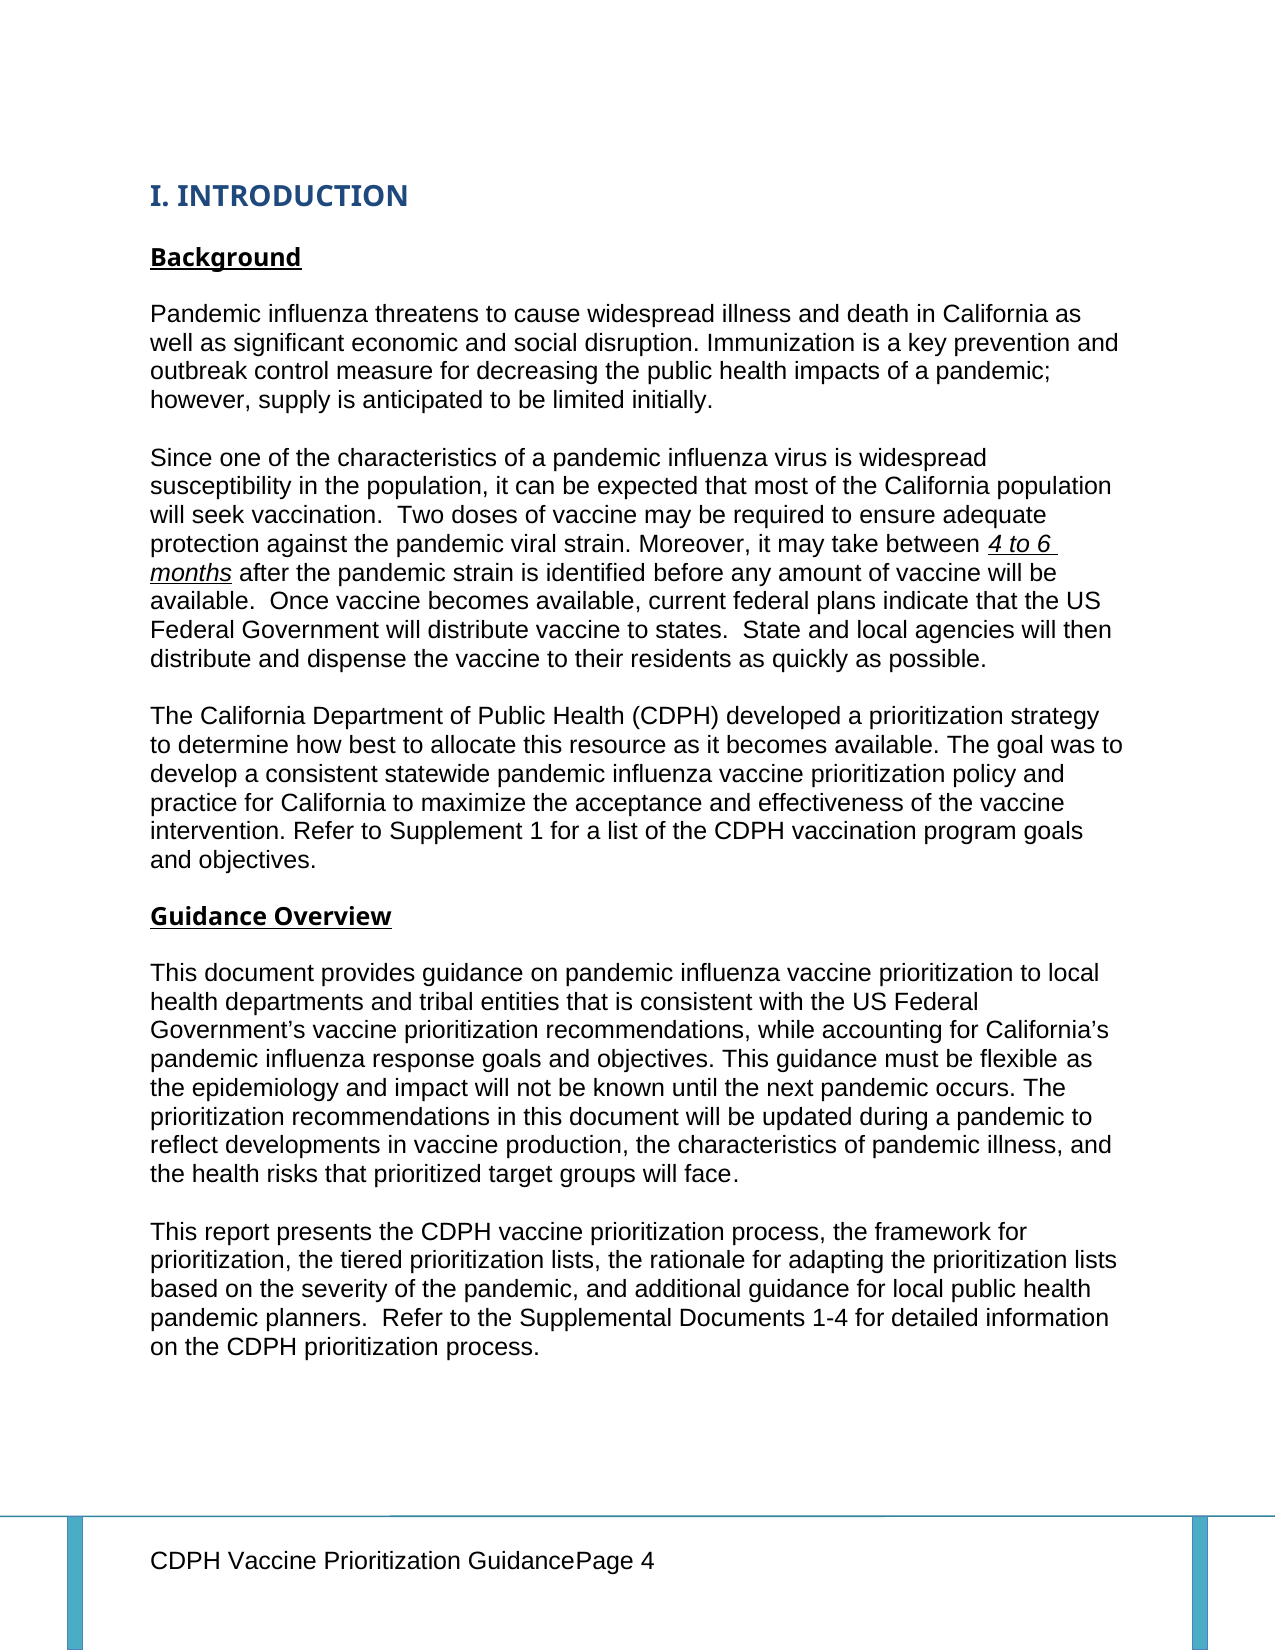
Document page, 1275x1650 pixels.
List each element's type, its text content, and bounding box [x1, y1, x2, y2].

subtitle I. INTRODUCTION [150, 175, 1125, 215]
text This report presents the CDPH vaccine prioritization process, the framework for prioritization, the tiered prioritization lists, the rationale for adapting the prioritization lists based on the severity of the pandemic, and additional guidance for local public health pandemic planners. Refer to the Supplemental Documents 1-4 for detailed information on the CDPH prioritization process. [150, 1217, 1125, 1360]
text Since one of the characteristics of a pandemic influenza virus is widespread susceptibility in the population, it can be expected that most of the California population will seek vaccination. Two doses of vaccine may be required to ensure adequate protection against the pandemic viral strain. Moreover, it may take between 4 to 6 months after the pandemic strain is identified before any amount of vaccine will be available. Once vaccine becomes available, current federal plans indicate that the US Federal Government will distribute vaccine to states. State and local agencies will then distribute and dispense the vaccine to their residents as quickly as possible. [150, 442, 1125, 672]
subtitle Guidance Overview [150, 899, 1125, 933]
text Pandemic influenza threatens to cause widespread illness and death in California as well as significant economic and social disruption. Immunization is a key prevention and outbreak control measure for decreasing the public health impacts of a pandemic; however, supply is anticipated to be limited initially. [150, 299, 1125, 414]
text This document provides guidance on pandemic influenza vaccine prioritization to local health departments and tribal entities that is consistent with the US Federal Government’s vaccine prioritization recommendations, while accounting for California’s pandemic influenza response goals and objectives. This guidance must be flexible as the epidemiology and impact will not be known until the next pandemic occurs. The prioritization recommendations in this document will be updated during a pandemic to reflect developments in vaccine production, the characteristics of pandemic illness, and the health risks that prioritized target groups will face. [150, 958, 1125, 1188]
subtitle Background [150, 240, 1125, 274]
text The California Department of Public Health (CDPH) developed a prioritization strategy to determine how best to allocate this resource as it becomes available. The goal was to develop a consistent statewide pandemic influenza vaccine prioritization policy and practice for California to maximize the acceptance and effectiveness of the vaccine intervention. Refer to Supplement 1 for a list of the CDPH vaccination program goals and objectives. [150, 701, 1125, 874]
